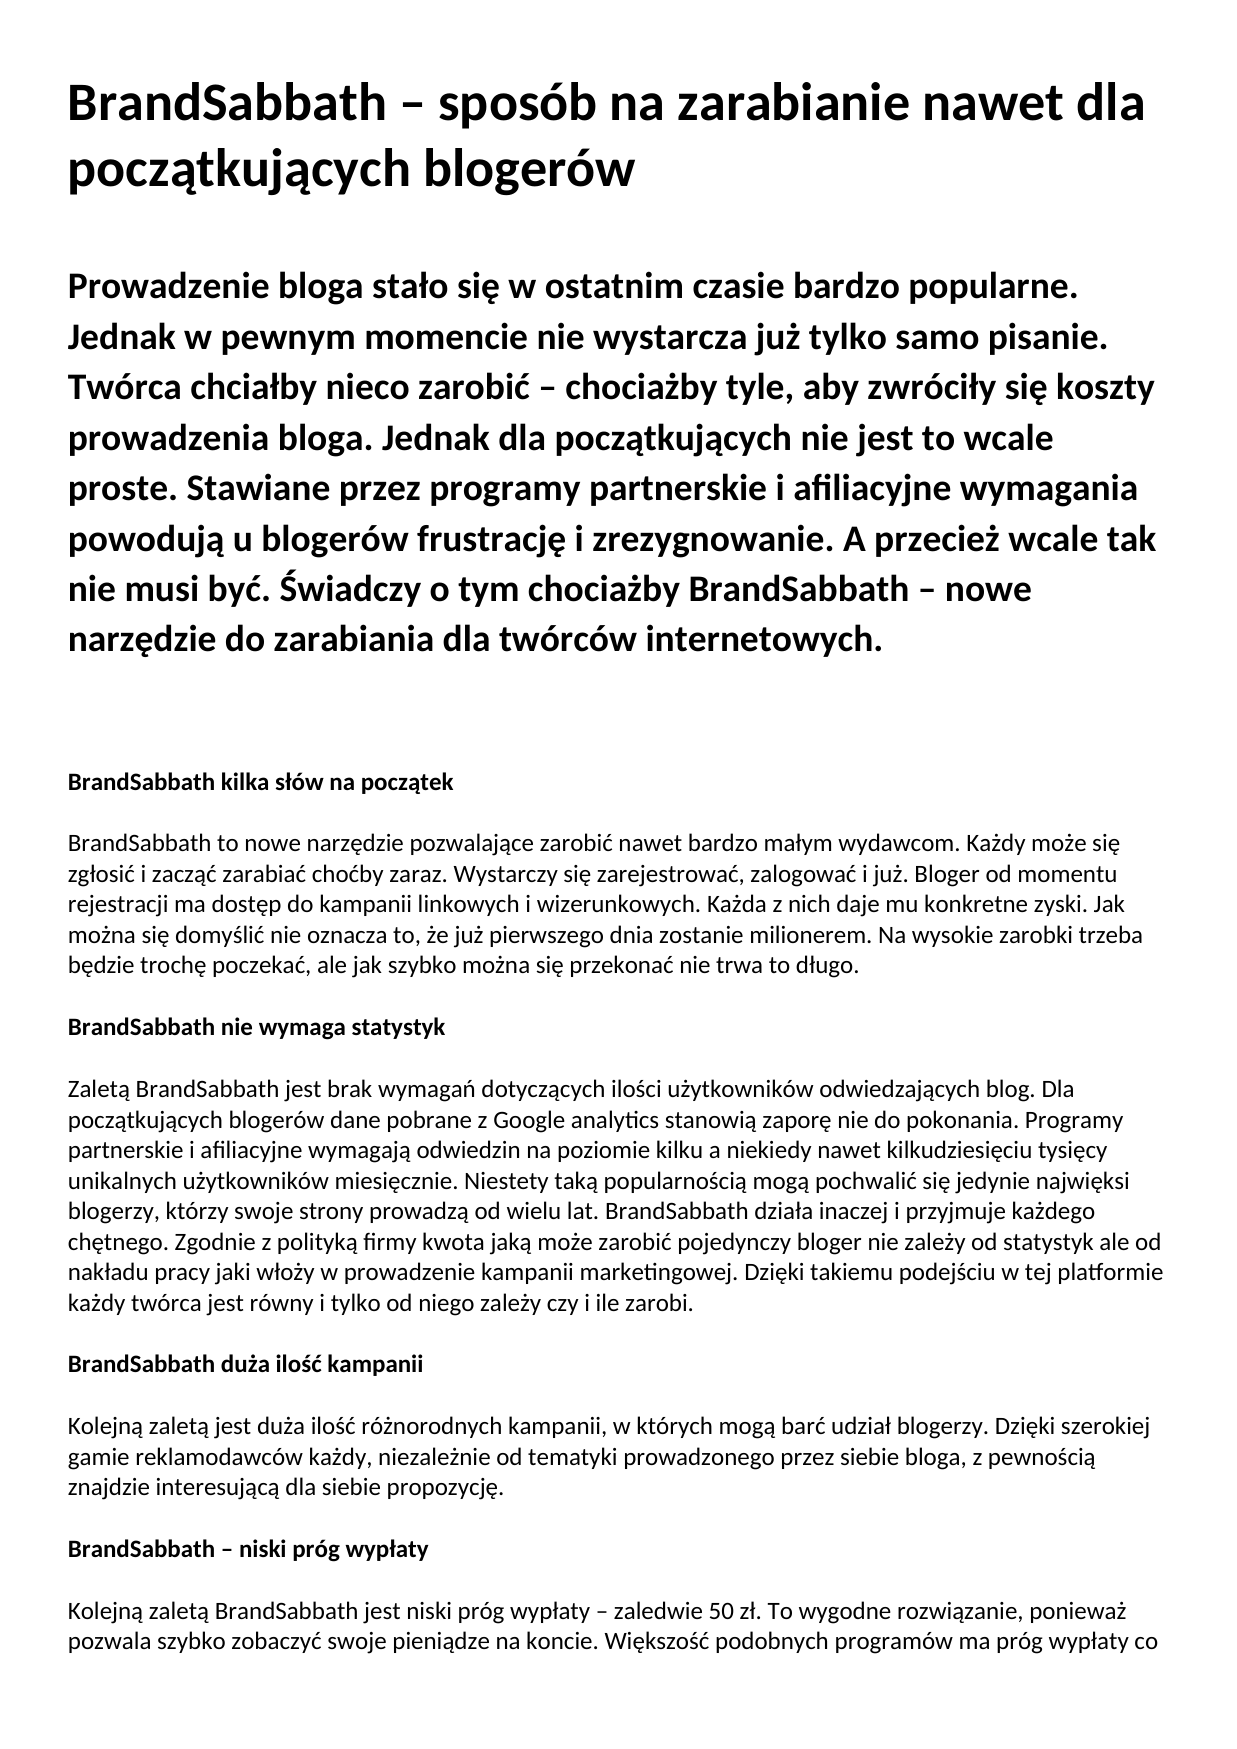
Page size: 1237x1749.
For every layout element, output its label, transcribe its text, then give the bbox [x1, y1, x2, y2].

text Prowadzenie bloga stało się w ostatnim czasie bardzo popularne. Jednak w pewnym momencie nie wystarcza już tylko samo pisanie. Twórca chciałby nieco zarobić – chociażby tyle, aby zwróciły się koszty prowadzenia bloga. Jednak dla początkujących nie jest to wcale proste. Stawiane przez programy partnerskie i afiliacyjne wymagania powodują u blogerów frustrację i zrezygnowanie. A przecież wcale tak nie musi być. Świadczy o tym chociażby BrandSabbath – nowe narzędzie do zarabiania dla twórców internetowych. [68, 262, 1169, 661]
text Kolejną zaletą jest duża ilość różnorodnych kampanii, w których mogą barć udział blogerzy. Dzięki szerokiej gamie reklamodawców każdy, niezależnie od tematyki prowadzonego przez siebie bloga, z pewnością znajdzie interesującą dla siebie propozycję. [68, 1410, 1169, 1502]
text Zaletą BrandSabbath jest brak wymagań dotyczących ilości użytkowników odwiedzających blog. Dla początkujących blogerów dane pobrane z Google analytics stanowią zaporę nie do pokonania. Programy partnerskie i afiliacyjne wymagają odwiedzin na poziomie kilku a niekiedy nawet kilkudziesięciu tysięcy unikalnych użytkowników miesięcznie. Niestety taką popularnością mogą pochwalić się jedynie najwięksi blogerzy, którzy swoje strony prowadzą od wielu lat. BrandSabbath działa inaczej i przyjmuje każdego chętnego. Zgodnie z polityką firmy kwota jaką może zarobić pojedynczy bloger nie zależy od statystyk ale od nakładu pracy jaki włoży w prowadzenie kampanii marketingowej. Dzięki takiemu podejściu w tej platformie każdy twórca jest równy i tylko od niego zależy czy i ile zarobi. [68, 1073, 1169, 1317]
text BrandSabbath duża ilość kampanii [68, 1349, 1169, 1379]
text BrandSabbath to nowe narzędzie pozwalające zarobić nawet bardzo małym wydawcom. Każdy może się zgłosić i zacząć zarabiać choćby zaraz. Wystarczy się zarejestrować, zalogować i już. Bloger od momentu rejestracji ma dostęp do kampanii linkowych i wizerunkowych. Każda z nich daje mu konkretne zyski. Jak można się domyślić nie oznacza to, że już pierwszego dnia zostanie milionerem. Na wysokie zarobki trzeba będzie trochę poczekać, ale jak szybko można się przekonać nie trwa to długo. [68, 828, 1169, 980]
text BrandSabbath nie wymaga statystyk [68, 1011, 1169, 1042]
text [68, 1595, 1169, 1656]
text BrandSabbath kilka słów na początek [68, 766, 1169, 796]
text BrandSabbath – niski próg wypłaty [68, 1533, 1169, 1564]
text BrandSabbath – sposób na zarabianie nawet dla początkujących blogerów [68, 68, 1169, 200]
